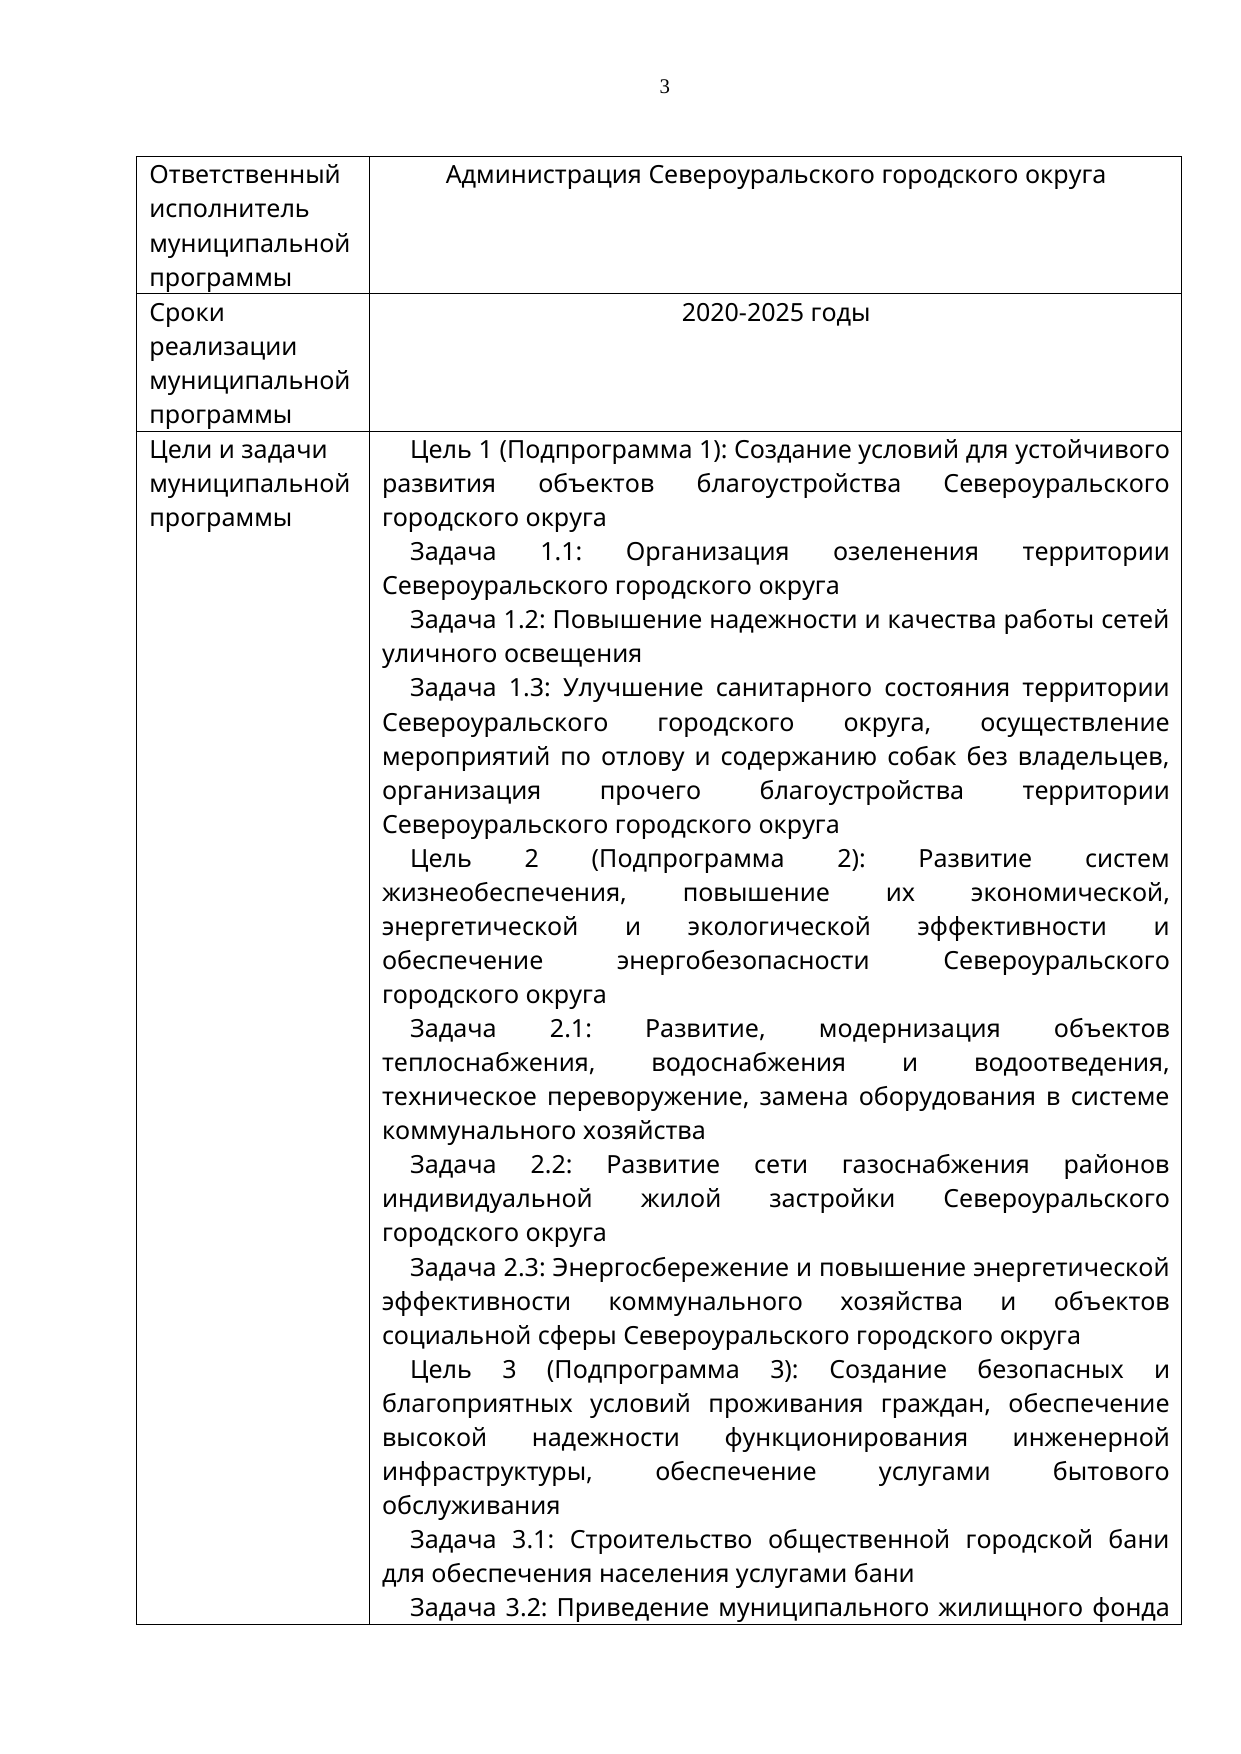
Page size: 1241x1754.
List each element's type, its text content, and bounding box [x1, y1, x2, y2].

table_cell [137, 432, 369, 1624]
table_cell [370, 432, 1181, 1624]
table_cell 2020-2025 годы [370, 294, 1181, 431]
table_cell Сроки реализации муниципальной программы [137, 294, 369, 431]
table_header Ответственный исполнитель муниципальной программы [137, 157, 369, 293]
table_header Администрация Североуральского городского округа [370, 157, 1181, 293]
